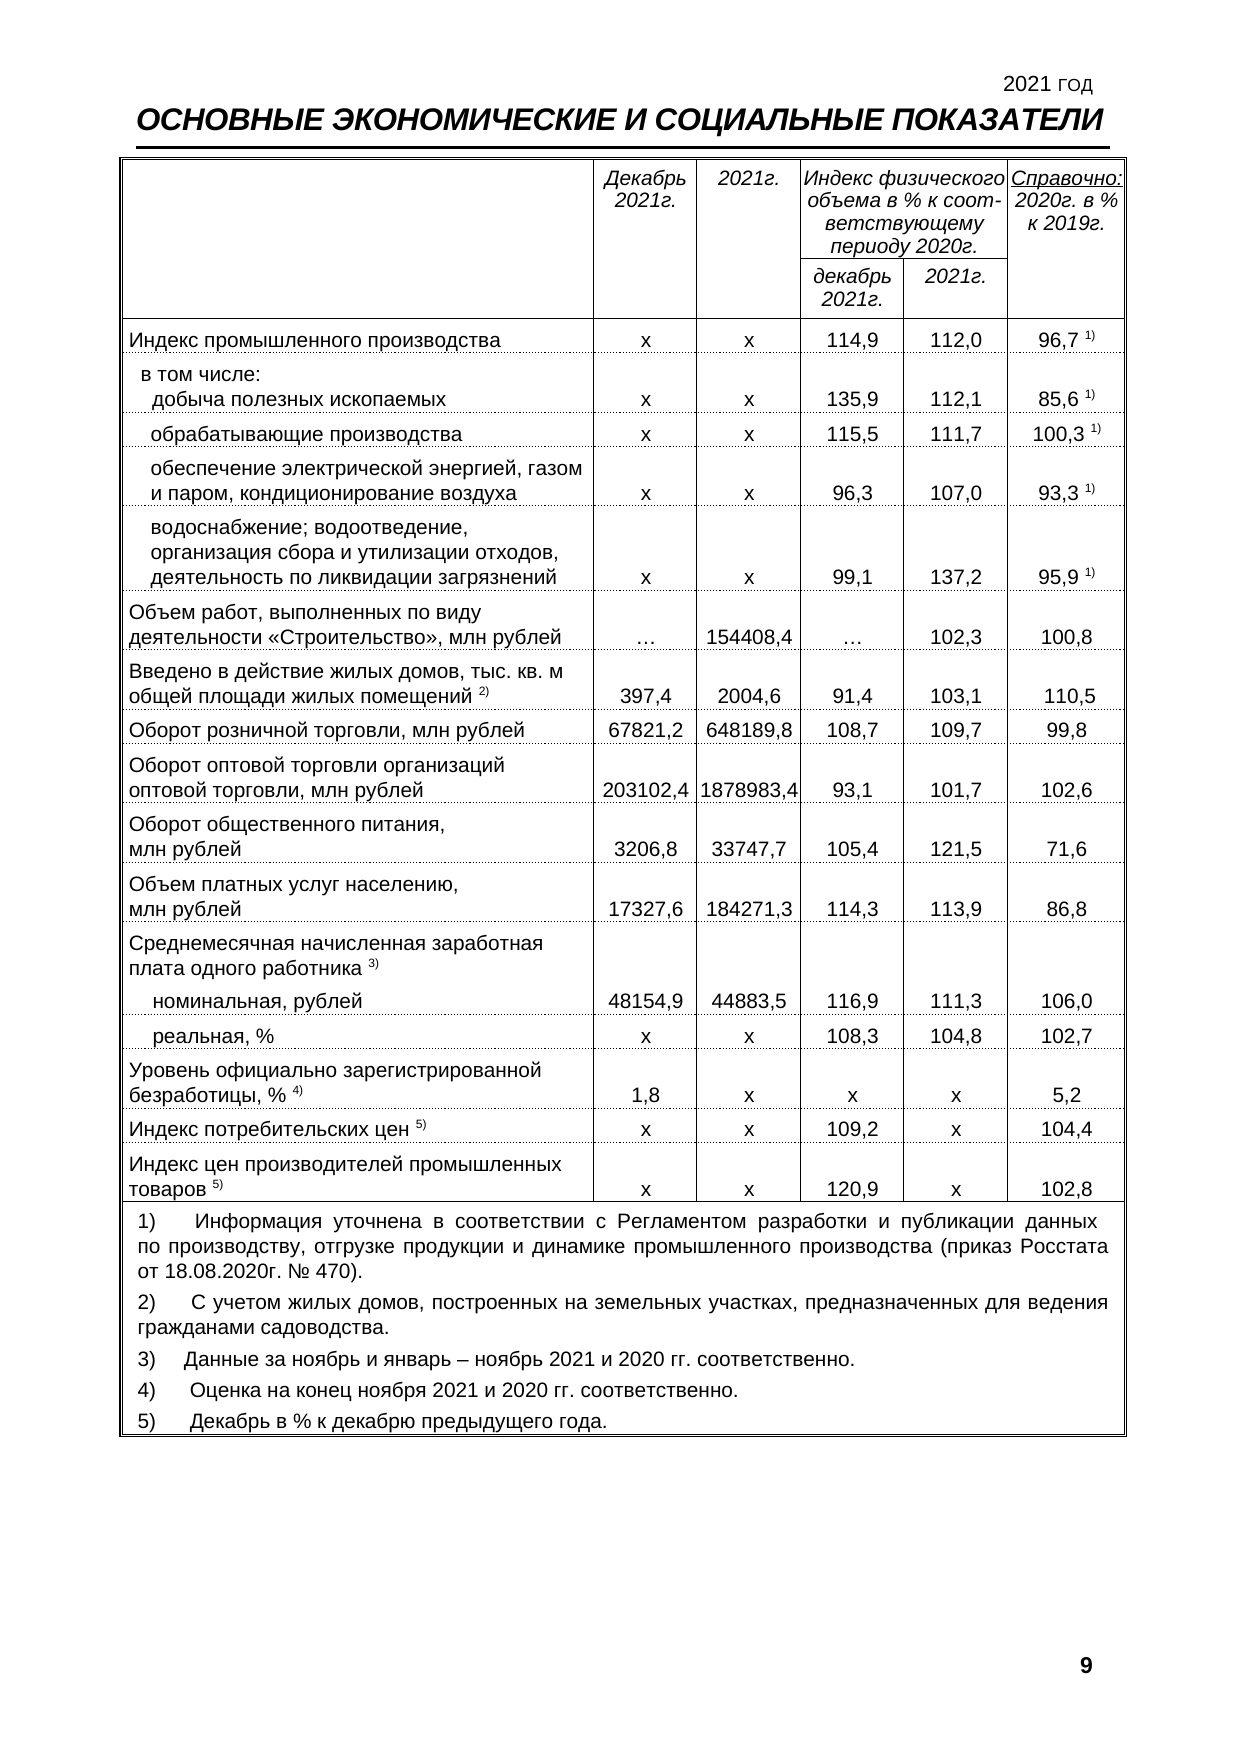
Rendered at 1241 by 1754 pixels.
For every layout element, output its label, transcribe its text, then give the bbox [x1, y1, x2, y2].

table_cell х [697, 352, 800, 412]
table_cell х [904, 1142, 1007, 1201]
table_cell 2004,6 [697, 649, 800, 708]
table_cell 116,9 [801, 921, 903, 1014]
table_cell 104,8 [904, 1014, 1007, 1048]
table_cell 105,4 [801, 802, 903, 862]
table_cell обеспечение электрической энергией, газом и паром, кондиционирование воздуха [123, 446, 593, 505]
table_cell 3206,8 [594, 802, 696, 862]
table_cell 115,5 [801, 412, 903, 446]
table_cell 100,8 [1008, 590, 1124, 649]
table_cell х [904, 1048, 1007, 1107]
table_cell 102,6 [1008, 743, 1124, 802]
table_cell обрабатывающие производства [123, 412, 593, 446]
table_cell х [594, 505, 696, 590]
table_header Индекс физического объема в % к соответствующему периоду 2020г. [801, 160, 1007, 258]
table_cell 95,9 1) [1008, 505, 1124, 590]
table_cell 85,6 1) [1008, 352, 1124, 412]
text Основные экономические и социальные показатели [136, 101, 1110, 146]
table_cell 114,9 [801, 319, 903, 352]
table_cell 184271,3 [697, 862, 800, 921]
table_cell 102,3 [904, 590, 1007, 649]
table_cell 114,3 [801, 862, 903, 921]
table_cell 101,7 [904, 743, 1007, 802]
table_cell 112,0 [904, 319, 1007, 352]
table_cell 1878983,4 [697, 743, 800, 802]
table_cell 111,7 [904, 412, 1007, 446]
table_cell 96,3 [801, 446, 903, 505]
table_cell 5,2 [1008, 1048, 1124, 1107]
table_cell х [697, 319, 800, 352]
table_cell Оборот общественного питания, млн рублей [123, 802, 593, 862]
table_cell х [697, 412, 800, 446]
table_cell 110,5 [1008, 649, 1124, 708]
table_cell 93,1 [801, 743, 903, 802]
table_cell 102,8 [1008, 1142, 1124, 1201]
table_cell 135,9 [801, 352, 903, 412]
table_cell 2021г. [904, 259, 1007, 318]
table_cell х [697, 1108, 800, 1142]
table_cell 107,0 [904, 446, 1007, 505]
table_cell х [594, 352, 696, 412]
table_cell х [904, 1108, 1007, 1142]
table_cell х [594, 446, 696, 505]
table_cell Индекс цен производителей промышленных товаров 5) [123, 1142, 593, 1201]
table_cell Индекс потребительских цен 5) [123, 1108, 593, 1142]
table_cell Оборот розничной торговли, млн рублей [123, 709, 593, 743]
table_cell 17327,6 [594, 862, 696, 921]
table_cell х [801, 1048, 903, 1107]
table_cell х [594, 412, 696, 446]
table_cell декабрь 2021г. [801, 259, 903, 318]
table_header Декабрь 2021г. [594, 160, 696, 318]
table_cell 203102,4 [594, 743, 696, 802]
table_cell 33747,7 [697, 802, 800, 862]
table_cell Введено в действие жилых домов, тыс. кв. м общей площади жилых помещений 2) [123, 649, 593, 708]
table_cell 109,7 [904, 709, 1007, 743]
table_cell Уровень официально зарегистрированной безработицы, % 4) [123, 1048, 593, 1107]
table_cell Информация уточнена в соответствии с Регламентом разработки и публикации данных по производству, отгрузке продукции и динамике промышленного производства (приказ Росстата от 18.08.2020г. № 470). С учетом жилых домов, построенных на земельных участках, предназначенных для ведения гражданами садоводства. Данные за ноябрь и январь – ноябрь 2021 и 2020 гг. соответственно. Оценка на конец ноября 2021 и 2020 гг. соответственно. Декабрь в % к декабрю предыдущего года. [123, 1202, 1124, 1433]
table_cell 93,3 1) [1008, 446, 1124, 505]
table_cell 121,5 [904, 802, 1007, 862]
table_cell х [697, 446, 800, 505]
table_cell 113,9 [904, 862, 1007, 921]
table_cell 91,4 [801, 649, 903, 708]
table_header [123, 160, 593, 318]
table_cell Среднемесячная начисленная заработная плата одного работника 3) номинальная, рублей [123, 921, 593, 1014]
table_cell 154408,4 [697, 590, 800, 649]
table_cell 112,1 [904, 352, 1007, 412]
table_cell в том числе: добыча полезных ископаемых [123, 352, 593, 412]
table_cell 86,8 [1008, 862, 1124, 921]
table_cell 120,9 [801, 1142, 903, 1201]
table_cell Оборот оптовой торговли организаций оптовой торговли, млн рублей [123, 743, 593, 802]
table_cell х [594, 319, 696, 352]
table_cell х [594, 1142, 696, 1201]
table_cell 137,2 [904, 505, 1007, 590]
table_cell 99,8 [1008, 709, 1124, 743]
table_cell 1,8 [594, 1048, 696, 1107]
table_cell … [801, 590, 903, 649]
table_cell х [594, 1014, 696, 1048]
table_cell х [697, 1014, 800, 1048]
table_cell 71,6 [1008, 802, 1124, 862]
table_cell Объем работ, выполненных по виду деятельности «Строительство», млн рублей [123, 590, 593, 649]
table_cell 104,4 [1008, 1108, 1124, 1142]
table_cell реальная, % [123, 1014, 593, 1048]
table_cell 67821,2 [594, 709, 696, 743]
table_cell 397,4 [594, 649, 696, 708]
table_cell 48154,9 [594, 921, 696, 1014]
table_cell 108,3 [801, 1014, 903, 1048]
table_cell 103,1 [904, 649, 1007, 708]
table_cell 111,3 [904, 921, 1007, 1014]
table_cell водоснабжение; водоотведение, организация сбора и утилизации отходов, деятельность по ликвидации загрязнений [123, 505, 593, 590]
table_cell 106,0 [1008, 921, 1124, 1014]
table_cell Объем платных услуг населению, млн рублей [123, 862, 593, 921]
table_cell х [697, 1048, 800, 1107]
table_cell 96,7 1) [1008, 319, 1124, 352]
table_cell 648189,8 [697, 709, 800, 743]
table_cell … [594, 590, 696, 649]
table_header 2021г. [697, 160, 800, 318]
table_header Справочно: 2020г. в % к 2019г. [1008, 160, 1124, 318]
table_cell х [697, 505, 800, 590]
table_cell Индекс промышленного производства [123, 319, 593, 352]
table_cell 44883,5 [697, 921, 800, 1014]
table_cell 109,2 [801, 1108, 903, 1142]
table_cell х [594, 1108, 696, 1142]
table_cell 100,3 1) [1008, 412, 1124, 446]
table_cell 108,7 [801, 709, 903, 743]
table_cell 99,1 [801, 505, 903, 590]
table_cell 102,7 [1008, 1014, 1124, 1048]
table_cell х [697, 1142, 800, 1201]
